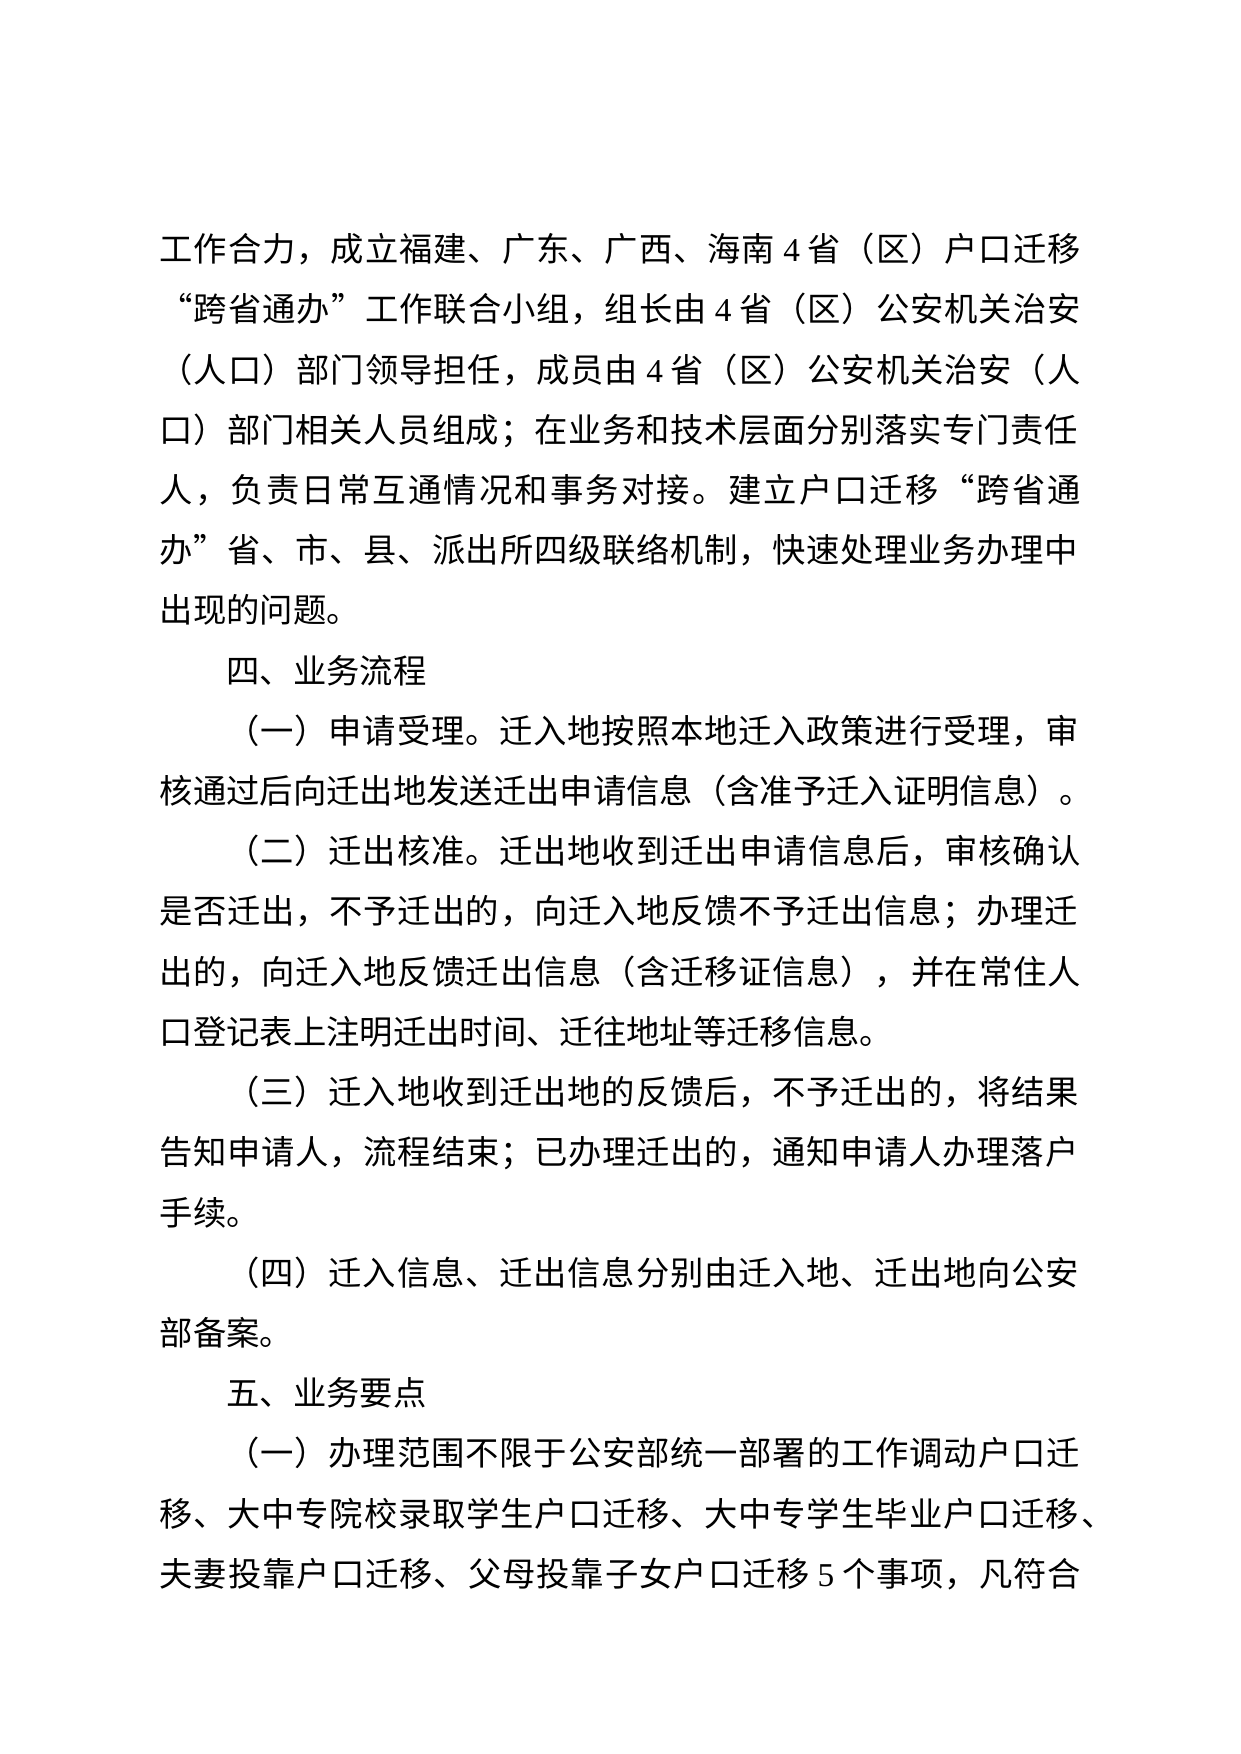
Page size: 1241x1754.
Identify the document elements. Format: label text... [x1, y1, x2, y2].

text （二）迁出核准。迁出地收到迁出申请信息后，审核确认是否迁出，不予迁出的，向迁入地反馈不予迁出信息；办理迁出的，向迁入地反馈迁出信息（含迁移证信息），并在常住人口登记表上注明迁出时间、迁往地址等迁移信息。 [159, 819, 1081, 1060]
text （一）申请受理。迁入地按照本地迁入政策进行受理，审核通过后向迁出地发送迁出申请信息（含准予迁入证明信息）。 [159, 699, 1081, 819]
text （三）迁入地收到迁出地的反馈后，不予迁出的，将结果告知申请人，流程结束；已办理迁出的，通知申请人办理落户手续。 [159, 1060, 1081, 1241]
text （四）迁入信息、迁出信息分别由迁入地、迁出地向公安部备案。 [159, 1241, 1081, 1361]
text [159, 217, 1081, 638]
text 五、业务要点 [159, 1361, 1081, 1421]
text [159, 1421, 1081, 1602]
list 四、业务流程 [159, 638, 1081, 699]
